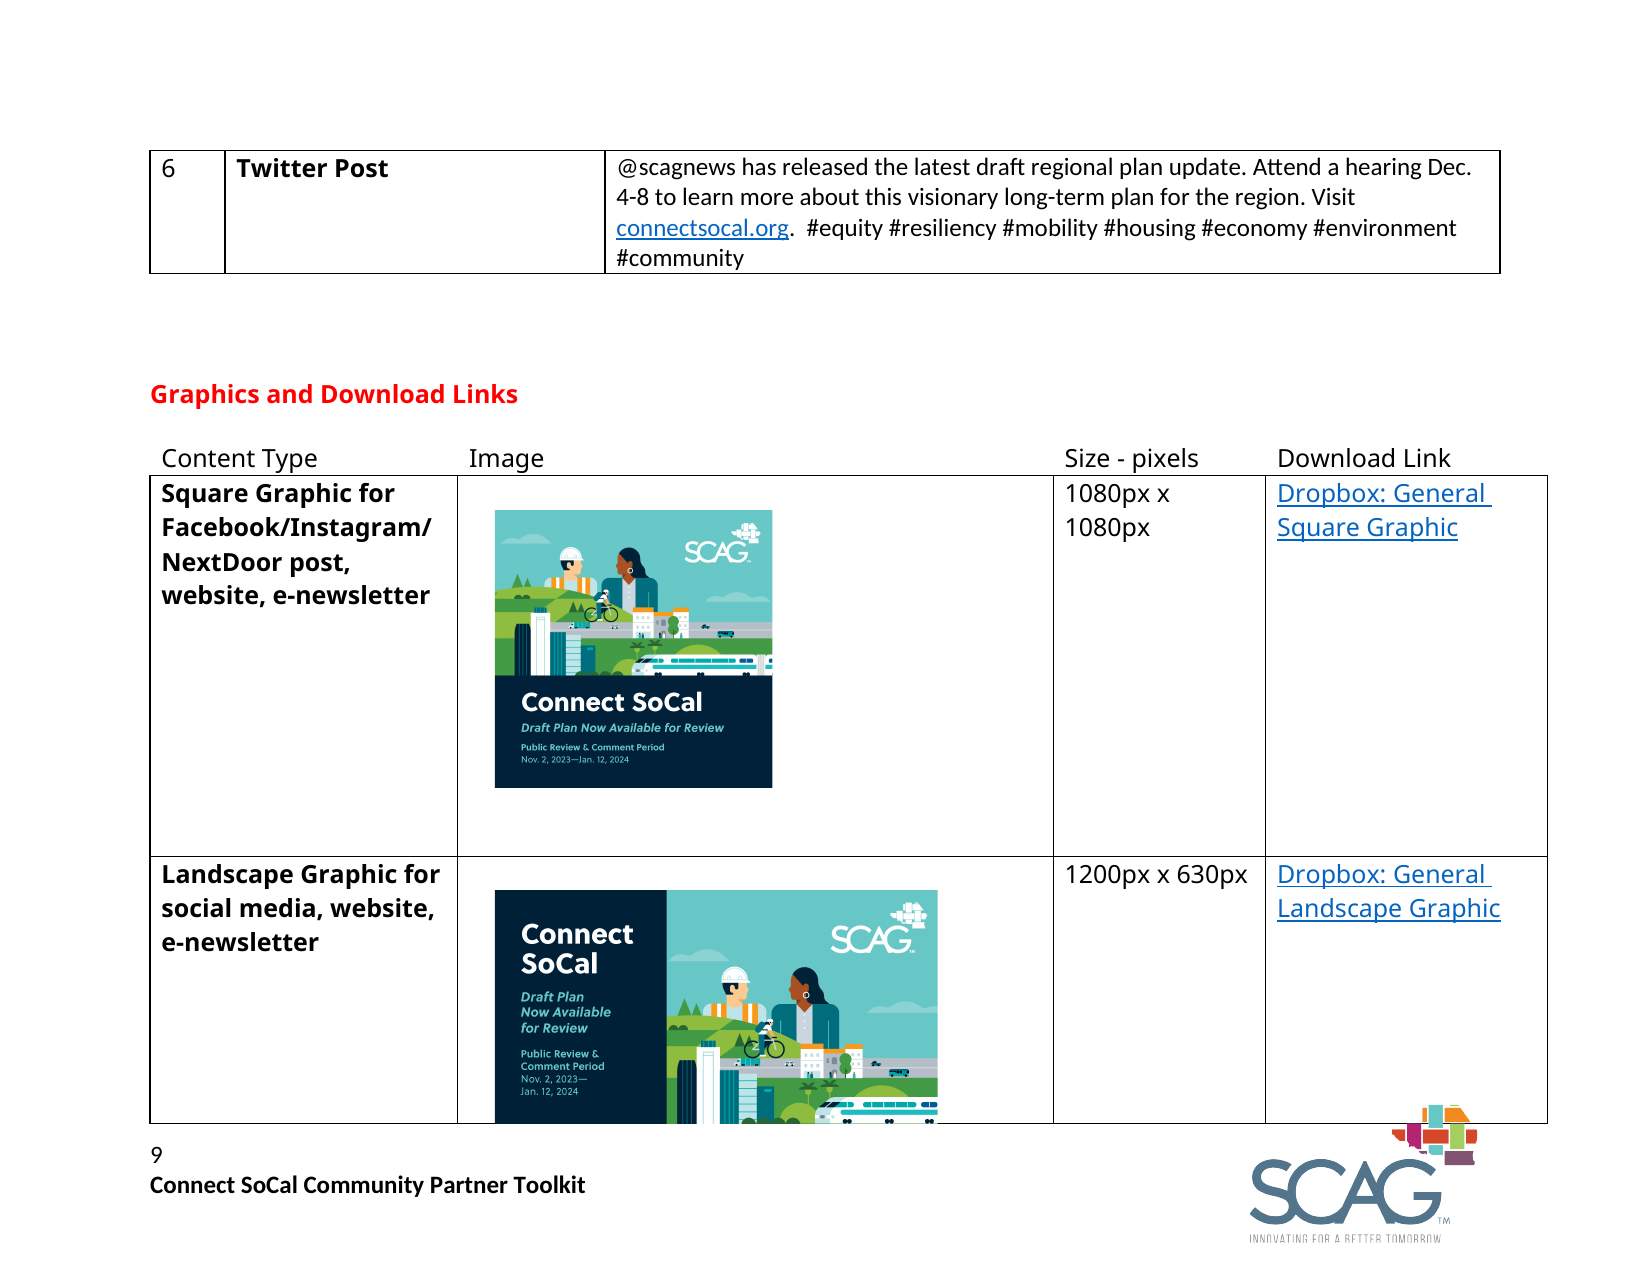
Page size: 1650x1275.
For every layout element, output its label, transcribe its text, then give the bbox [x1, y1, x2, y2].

table_cell Square Graphic for Facebook/Instagram/ NextDoor post, website, e-newsletter [151, 476, 457, 856]
table_cell [458, 857, 1053, 1123]
table_header Download Link [1266, 441, 1548, 475]
table_header Size - pixels [1053, 441, 1266, 475]
table_header Image [458, 441, 1053, 475]
picture [494, 890, 938, 1124]
picture [1250, 1104, 1477, 1243]
table_cell @scagnews has released the latest draft regional plan update. Attend a hearing Dec. 4-8 to learn more about this visionary long-term plan for the region. Visit connectsocal.org. #equity #resiliency #mobility #housing #economy #environment #community [606, 151, 1499, 273]
table_cell 1200px x 630px [1054, 857, 1265, 1123]
table_cell 6 [151, 151, 224, 273]
table_cell Dropbox: General Square Graphic [1266, 476, 1547, 856]
text Graphics and Download Links [150, 376, 1500, 410]
table_cell 1080px x 1080px [1054, 476, 1265, 856]
table_cell Twitter Post [226, 151, 604, 273]
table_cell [151, 857, 457, 1123]
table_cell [1266, 857, 1547, 1123]
table_cell [458, 476, 1053, 856]
table_header Content Type [150, 441, 458, 475]
picture [494, 510, 773, 788]
